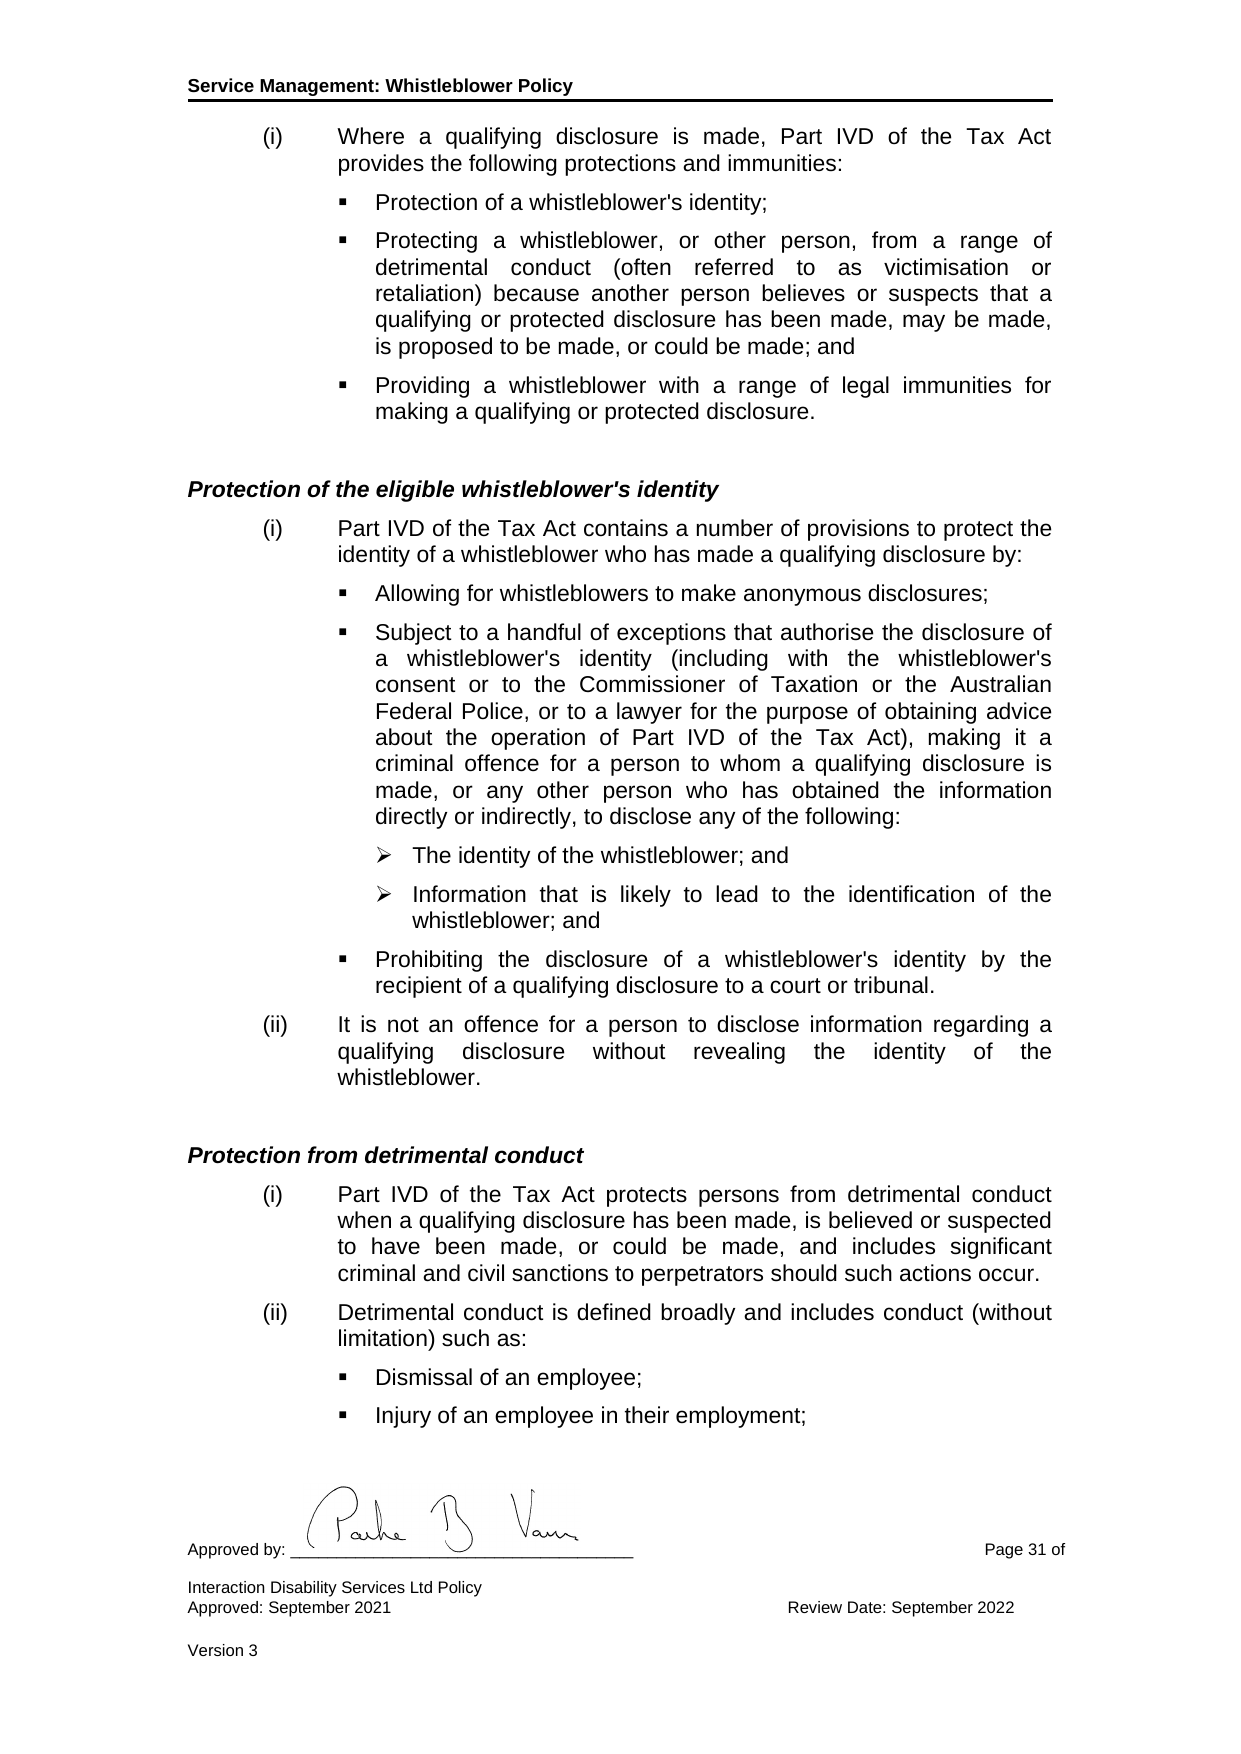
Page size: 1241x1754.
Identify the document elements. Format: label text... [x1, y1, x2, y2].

list Part IVD of the Tax Act contains a number of provisions to protect the identity of a whistleblower who has made a qualifying disclosure by: [262, 514, 1053, 567]
list The identity of the whistleblower; and [375, 842, 1053, 868]
list Protecting a whistleblower, or other person, from a range of detrimental conduct (often referred to as victimisation or retaliation) because another person believes or suspects that a qualifying or protected disclosure has been made, may be made, is proposed to be made, or could be made; and [337, 227, 1053, 359]
list Prohibiting the disclosure of a whistleblower's identity by the recipient of a qualifying disclosure to a court or tribunal. [337, 946, 1053, 999]
list It is not an offence for a person to disclose information regarding a qualifying disclosure without revealing the identity of the whistleblower. [262, 1011, 1053, 1090]
text Protection from detrimental conduct [187, 1142, 1053, 1168]
list Information that is likely to lead to the identification of the whistleblower; and [375, 881, 1053, 933]
list Providing a whistleblower with a range of legal immunities for making a qualifying or protected disclosure. [337, 372, 1053, 424]
list Injury of an employee in their employment; [337, 1402, 1053, 1429]
list Protection of a whistleblower's identity; [337, 188, 1053, 215]
list Part IVD of the Tax Act protects persons from detrimental conduct when a qualifying disclosure has been made, is believed or suspected to have been made, or could be made, and includes significant criminal and civil sanctions to perpetrators should such actions occur. [262, 1181, 1053, 1286]
list Dismissal of an employee; [337, 1364, 1053, 1390]
picture [303, 1483, 582, 1554]
list Where a qualifying disclosure is made, Part IVD of the Tax Act provides the following protections and immunities: [262, 123, 1053, 176]
list Allowing for whistleblowers to make anonymous disclosures; [337, 580, 1053, 606]
text Protection of the eligible whistleblower's identity [187, 476, 1053, 502]
list Subject to a handful of exceptions that authorise the disclosure of a whistleblower's identity (including with the whistleblower's consent or to the Commissioner of Taxation or the Australian Federal Police, or to a lawyer for the purpose of obtaining advice about the operation of Part IVD of the Tax Act), making it a criminal offence for a person to whom a qualifying disclosure is made, or any other person who has obtained the information directly or indirectly, to disclose any of the following: [337, 619, 1053, 829]
list Detrimental conduct is defined broadly and includes conduct (without limitation) such as: [262, 1298, 1053, 1351]
